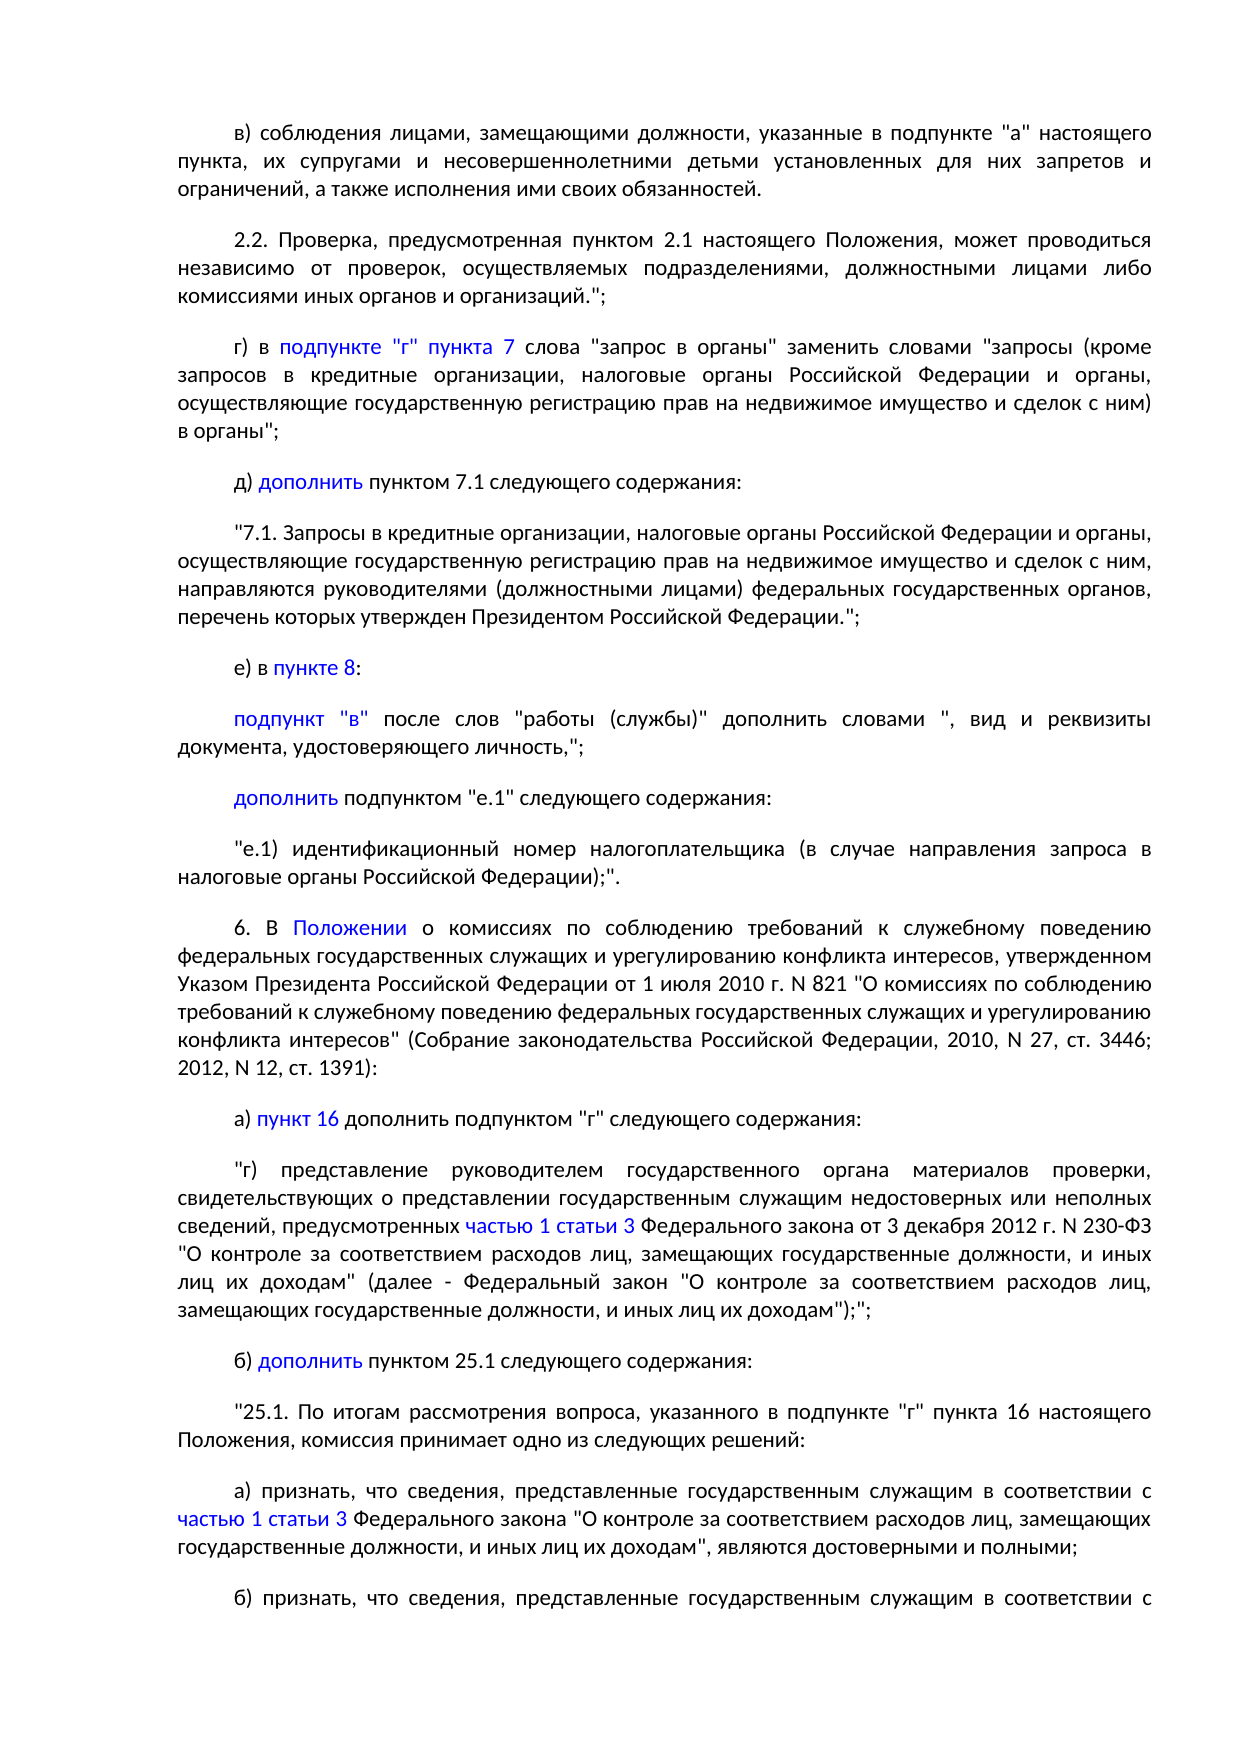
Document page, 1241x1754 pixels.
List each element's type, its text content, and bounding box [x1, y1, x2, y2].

text 2.2. Проверка, предусмотренная пунктом 2.1 настоящего Положения, может проводиться независимо от проверок, осуществляемых подразделениями, должностными лицами либо комиссиями иных органов и организаций."; [177, 225, 1152, 309]
text д) дополнить пунктом 7.1 следующего содержания: [177, 467, 1152, 495]
text а) пункт 16 дополнить подпунктом "г" следующего содержания: [177, 1104, 1152, 1132]
text "25.1. По итогам рассмотрения вопроса, указанного в подпункте "г" пункта 16 настоящего Положения, комиссия принимает одно из следующих решений: [177, 1397, 1152, 1453]
text г) в подпункте "г" пункта 7 слова "запрос в органы" заменить словами "запросы (кроме запросов в кредитные организации, налоговые органы Российской Федерации и органы, осуществляющие государственную регистрацию прав на недвижимое имущество и сделок с ним) в органы"; [177, 332, 1152, 444]
text "г) представление руководителем государственного органа материалов проверки, свидетельствующих о представлении государственным служащим недостоверных или неполных сведений, предусмотренных частью 1 статьи 3 Федерального закона от 3 декабря 2012 г. N 230-ФЗ "О контроле за соответствием расходов лиц, замещающих государственные должности, и иных лиц их доходам" (далее - Федеральный закон "О контроле за соответствием расходов лиц, замещающих государственные должности, и иных лиц их доходам");"; [177, 1155, 1152, 1323]
text б) дополнить пунктом 25.1 следующего содержания: [177, 1346, 1152, 1374]
text 6. В Положении о комиссиях по соблюдению требований к служебному поведению федеральных государственных служащих и урегулированию конфликта интересов, утвержденном Указом Президента Российской Федерации от 1 июля 2010 г. N 821 "О комиссиях по соблюдению требований к служебному поведению федеральных государственных служащих и урегулированию конфликта интересов" (Собрание законодательства Российской Федерации, 2010, N 27, ст. 3446; 2012, N 12, ст. 1391): [177, 913, 1152, 1081]
text в) соблюдения лицами, замещающими должности, указанные в подпункте "а" настоящего пункта, их супругами и несовершеннолетними детьми установленных для них запретов и ограничений, а также исполнения ими своих обязанностей. [177, 118, 1152, 202]
text подпункт "в" после слов "работы (службы)" дополнить словами ", вид и реквизиты документа, удостоверяющего личность,"; [177, 704, 1152, 760]
text "е.1) идентификационный номер налогоплательщика (в случае направления запроса в налоговые органы Российской Федерации);". [177, 834, 1152, 890]
text е) в пункте 8: [177, 653, 1152, 681]
text дополнить подпунктом "е.1" следующего содержания: [177, 783, 1152, 811]
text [177, 1583, 1152, 1611]
text а) признать, что сведения, представленные государственным служащим в соответствии с частью 1 статьи 3 Федерального закона "О контроле за соответствием расходов лиц, замещающих государственные должности, и иных лиц их доходам", являются достоверными и полными; [177, 1476, 1152, 1560]
text "7.1. Запросы в кредитные организации, налоговые органы Российской Федерации и органы, осуществляющие государственную регистрацию прав на недвижимое имущество и сделок с ним, направляются руководителями (должностными лицами) федеральных государственных органов, перечень которых утвержден Президентом Российской Федерации."; [177, 518, 1152, 630]
